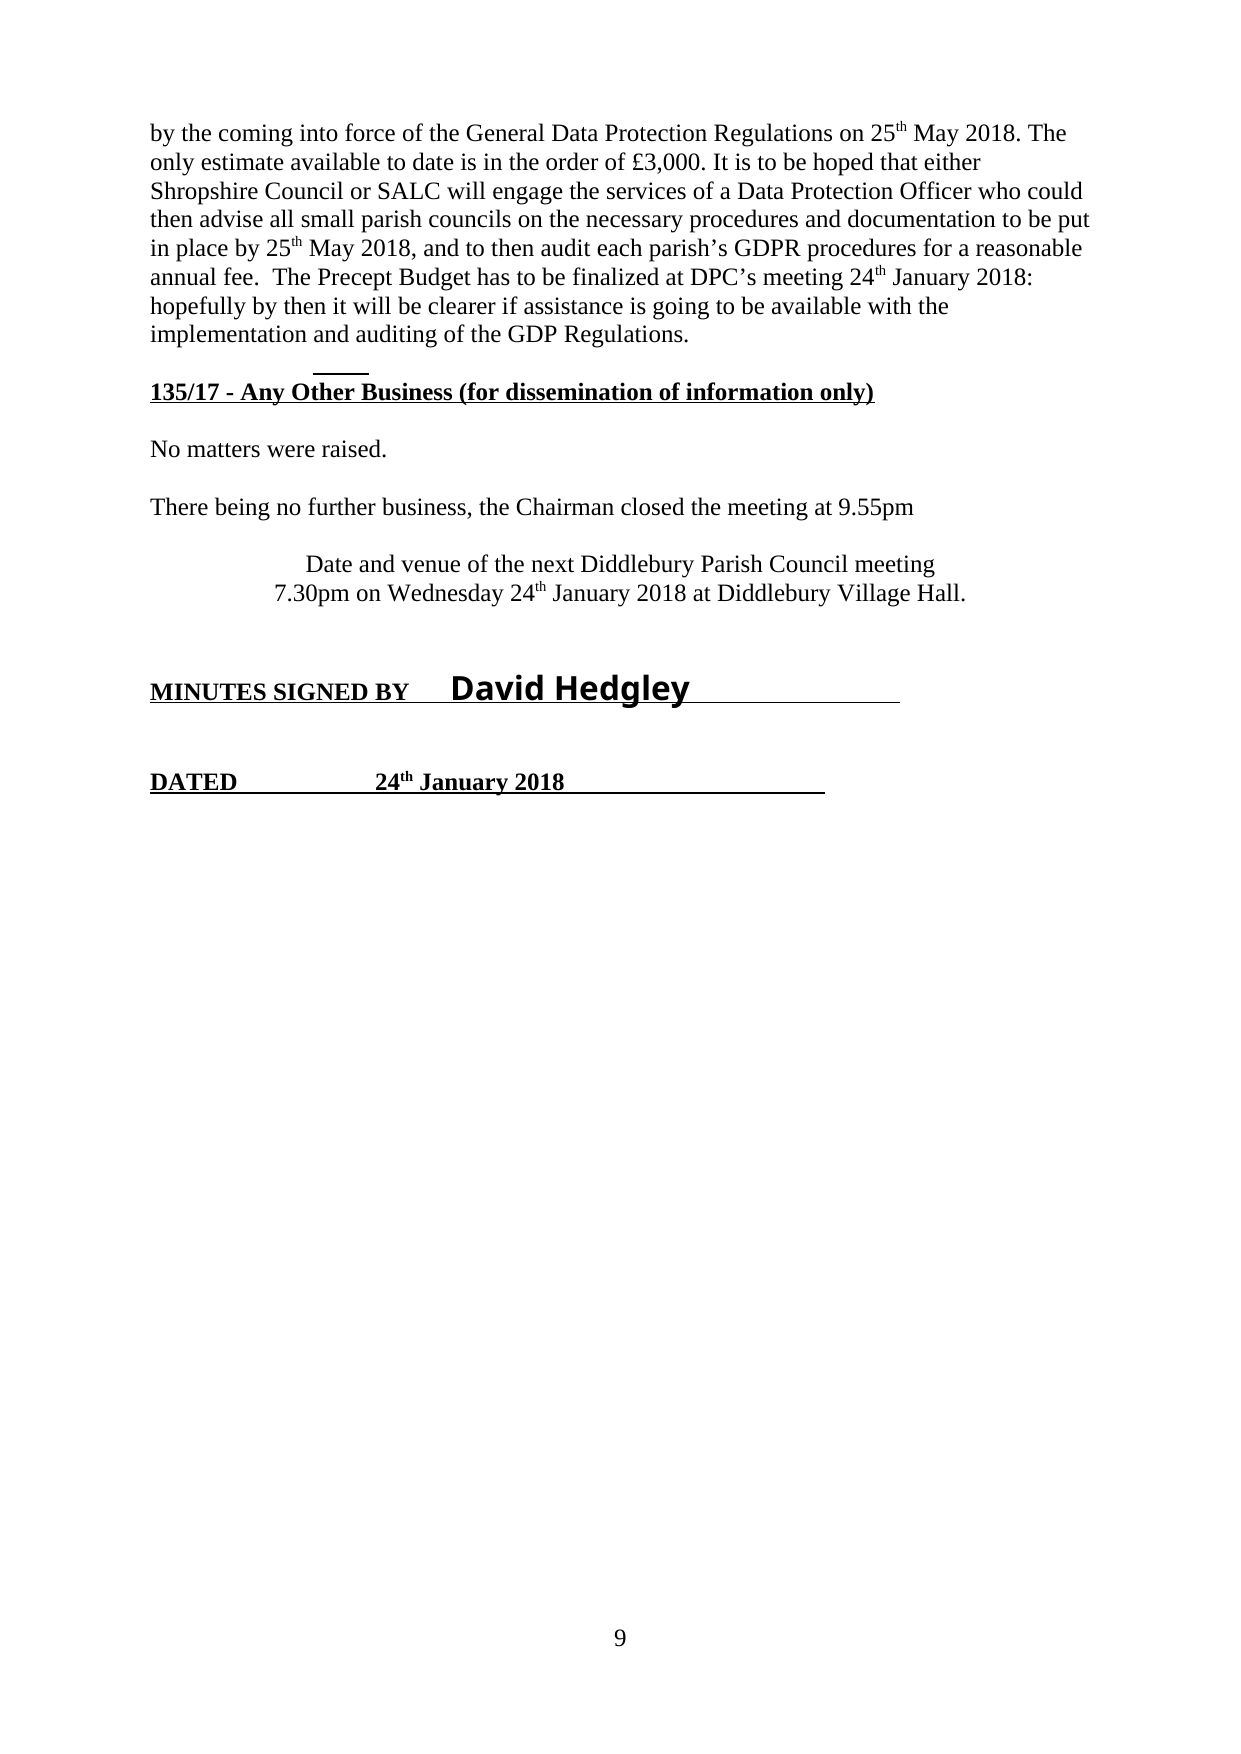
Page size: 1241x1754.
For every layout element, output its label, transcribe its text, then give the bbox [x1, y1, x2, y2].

text DATED 24th January 2018 [150, 767, 1090, 796]
list No matters were raised. [150, 434, 1090, 463]
list 135/17 - Any Other Business (for dissemination of information only) [150, 377, 1090, 406]
list There being no further business, the Chairman closed the meeting at 9.55pm [150, 492, 1090, 521]
text Date and venue of the next Diddlebury Parish Council meeting [150, 549, 1090, 578]
text MINUTES SIGNED BY David Hedgley [150, 664, 1090, 710]
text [150, 118, 1090, 348]
text 7.30pm on Wednesday 24th January 2018 at Diddlebury Village Hall. [150, 578, 1090, 607]
